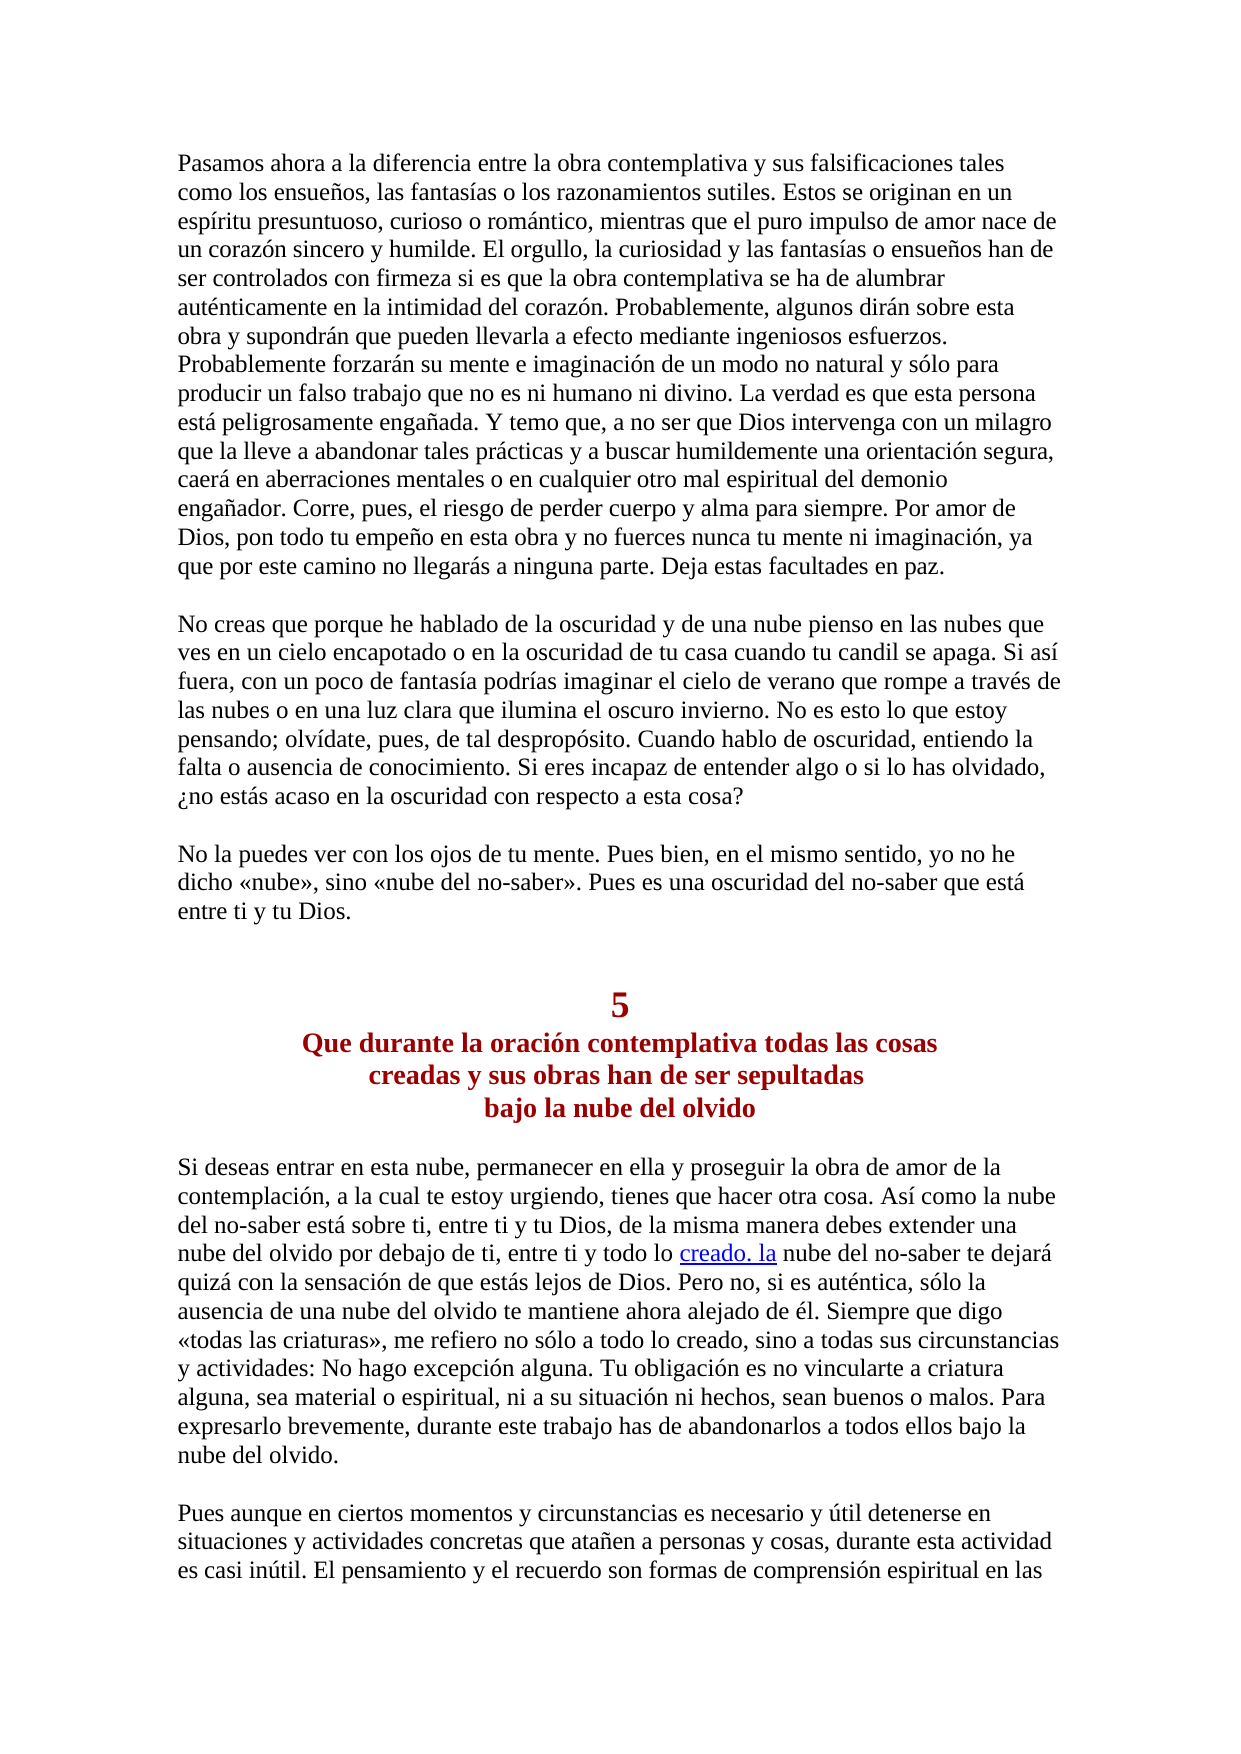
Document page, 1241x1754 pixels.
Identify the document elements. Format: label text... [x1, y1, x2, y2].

text No creas que porque he hablado de la oscuridad y de una nube pienso en las nubes que ves en un cielo encapotado o en la oscuridad de tu casa cuando tu candil se apaga. Si así fuera, con un poco de fantasía podrías imaginar el cielo de verano que rompe a través de las nubes o en una luz clara que ilumina el oscuro invierno. No es esto lo que estoy pensando; olvídate, pues, de tal despropósito. Cuando hablo de oscuridad, entiendo la falta o ausencia de conocimiento. Si eres incapaz de entender algo o si lo has olvidado, ¿no estás acaso en la oscuridad con respecto a esta cosa? [177, 609, 1062, 810]
text Pues aunque en ciertos momentos y circunstancias es necesario y útil detenerse en situaciones y actividades concretas que atañen a personas y cosas, durante esta actividad es casi inútil. El pensamiento y el recuerdo son formas de comprensión espiritual en las [177, 1498, 1062, 1584]
text creadas y sus obras han de ser sepultadas bajo la nube del olvido [177, 1059, 1062, 1123]
text Que durante la oración contemplativa todas las cosas [177, 1026, 1062, 1059]
text 5 [177, 984, 1062, 1026]
text Pasamos ahora a la diferencia entre la obra contemplativa y sus falsificaciones tales como los ensueños, las fantasías o los razonamientos sutiles. Estos se originan en un espíritu presuntuoso, curioso o romántico, mientras que el puro impulso de amor nace de un corazón sincero y humilde. El orgullo, la curiosidad y las fantasías o ensueños han de ser controlados con firmeza si es que la obra contemplativa se ha de alumbrar auténticamente en la intimidad del corazón. Probablemente, algunos dirán sobre esta obra y supondrán que pueden llevarla a efecto mediante ingeniosos esfuerzos. Probablemente forzarán su mente e imaginación de un modo no natural y sólo para producir un falso trabajo que no es ni humano ni divino. La verdad es que esta persona está peligrosamente engañada. Y temo que, a no ser que Dios intervenga con un milagro que la lleve a abandonar tales prácticas y a buscar humildemente una orientación segura, caerá en aberraciones mentales o en cualquier otro mal espiritual del demonio engañador. Corre, pues, el riesgo de perder cuerpo y alma para siempre. Por amor de Dios, pon todo tu empeño en esta obra y no fuerces nunca tu mente ni imaginación, ya que por este camino no llegarás a ninguna parte. Deja estas facultades en paz. [177, 149, 1062, 580]
text Si deseas entrar en esta nube, permanecer en ella y proseguir la obra de amor de la contemplación, a la cual te estoy urgiendo, tienes que hacer otra cosa. Así como la nube del no-saber está sobre ti, entre ti y tu Dios, de la misma manera debes extender una nube del olvido por debajo de ti, entre ti y todo lo creado. la nube del no-saber te dejará quizá con la sensación de que estás lejos de Dios. Pero no, si es auténtica, sólo la ausencia de una nube del olvido te mantiene ahora alejado de él. Siempre que digo «todas las criaturas», me refiero no sólo a todo lo creado, sino a todas sus circunstancias y actividades: No hago excepción alguna. Tu obligación es no vincularte a criatura alguna, sea material o espiritual, ni a su situación ni hechos, sean buenos o malos. Para expresarlo brevemente, durante este trabajo has de abandonarlos a todos ellos bajo la nube del olvido. [177, 1153, 1062, 1469]
text No la puedes ver con los ojos de tu mente. Pues bien, en el mismo sentido, yo no he dicho «nube», sino «nube del no-saber». Pues es una oscuridad del no-saber que está entre ti y tu Dios. [177, 839, 1025, 925]
